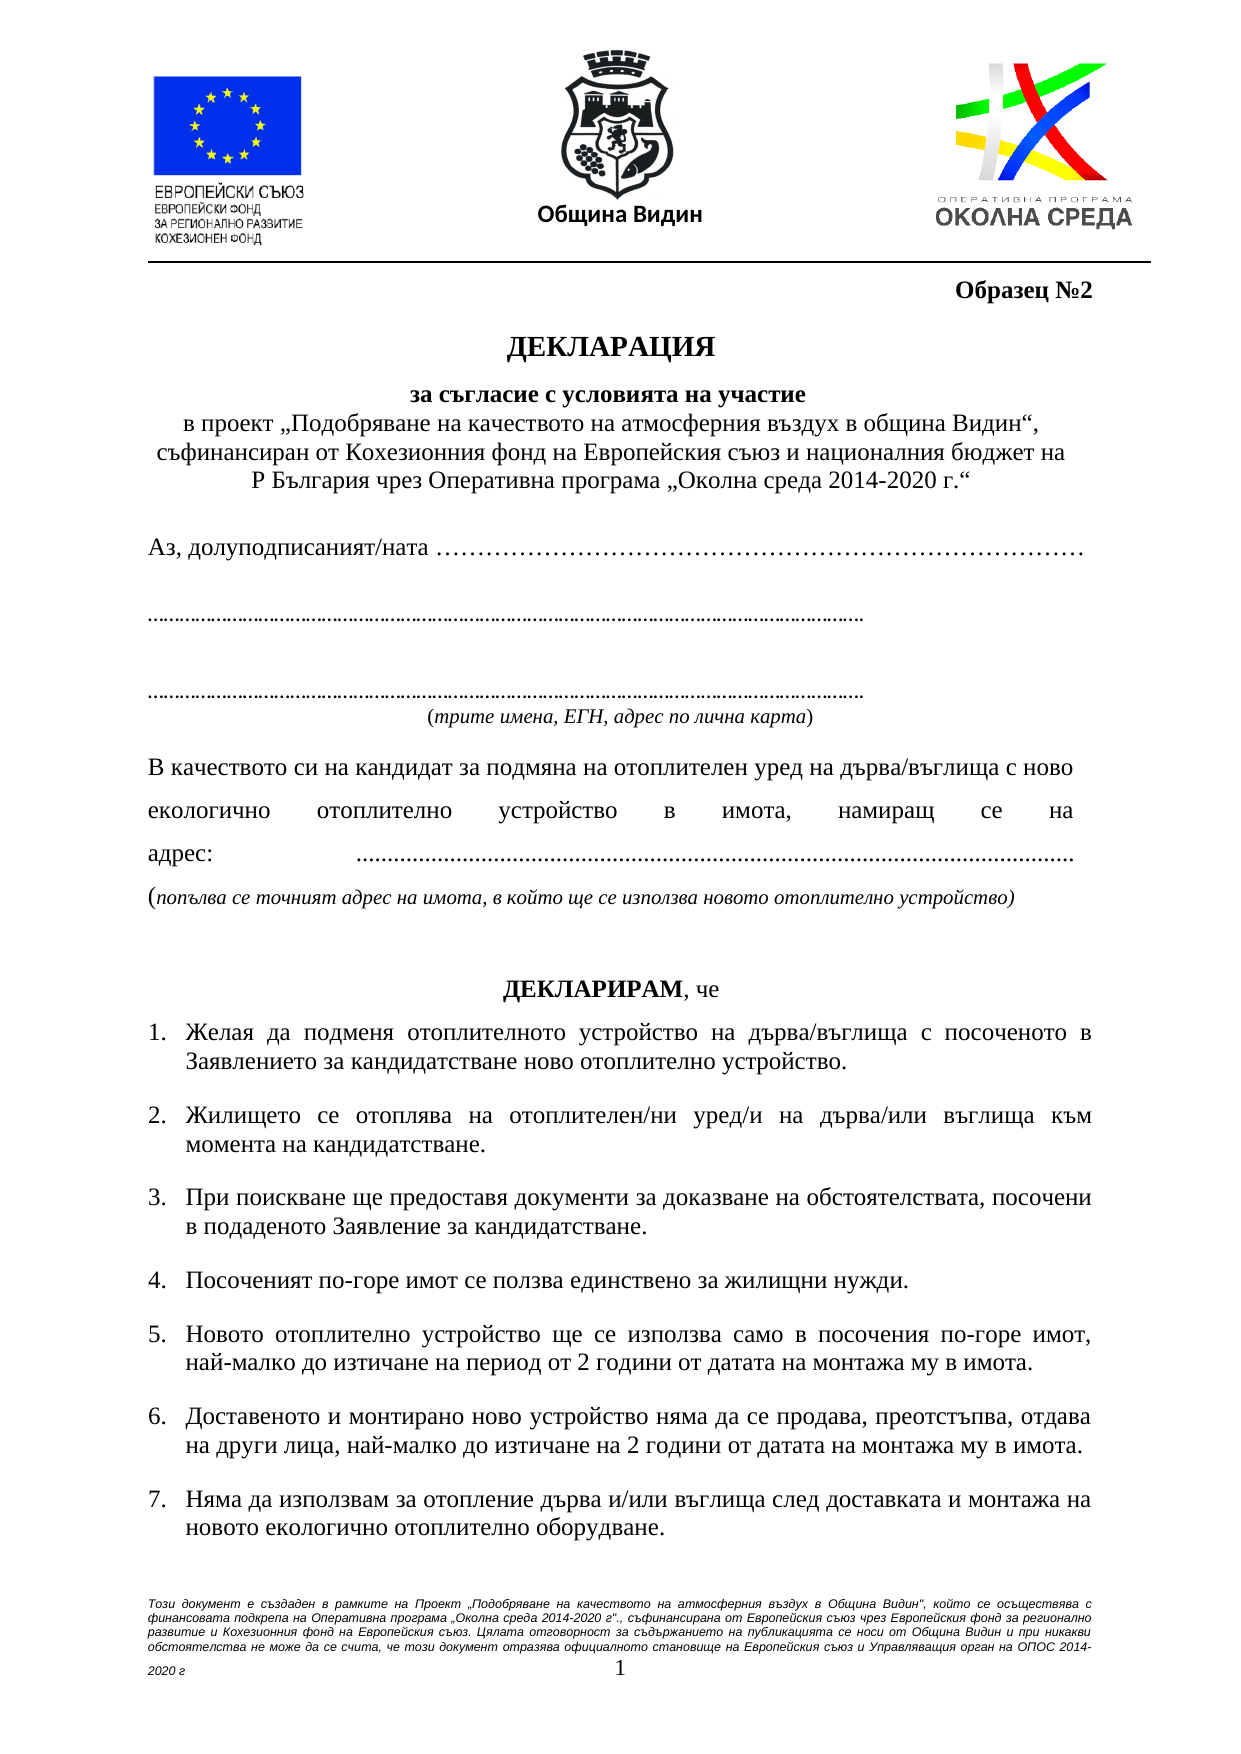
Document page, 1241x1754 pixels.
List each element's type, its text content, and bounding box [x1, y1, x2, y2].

list Желая да подменя отоплителното устройство на дърва/въглища с посоченото в Заявлението за кандидатстване ново отоплително устройство. [148, 1017, 1093, 1075]
text ДЕКЛАРАЦИЯ [148, 329, 1074, 362]
text ДЕКЛАРИРАМ, че [148, 974, 1074, 1003]
text (трите имена, ЕГН, адрес по лична карта) [148, 704, 1093, 728]
picture [903, 61, 1159, 245]
text Аз, долуподписаният/ната [148, 532, 1093, 561]
picture [560, 49, 677, 207]
picture [142, 73, 315, 254]
text В качеството си на кандидат за подмяна на отоплителен уред на дърва/въглища с ново екологично отоплително устройство в имота, намиращ се на адрес: ................................................................................................................... (попълва се точният адрес на имота, в който ще се използва новото отоплително устройство) [148, 752, 1074, 910]
list Доставеното и монтирано ново устройство няма да се продава, преотстъпва, отдава на други лица, най-малко до изтичане на 2 години от датата на монтажа му в имота. [148, 1401, 1093, 1459]
list Новото отоплително устройство ще се използва само в посочения по-горе имот, най-малко до изтичане на период от 2 години от датата на монтажа му в имота. [148, 1319, 1093, 1376]
text за съгласие с условията на участие в проект „Подобряване на качеството на атмосферния въздух в община Видин“, съфинансиран от Кохезионния фонд на Европейския съюз и националния бюджет на Р България чрез Оперативна програма „Околна среда 2014-2020 г.“ [148, 379, 1074, 494]
list Жилището се отоплява на отоплителен/ни уред/и на дърва/или въглища към момента на кандидатстване. [148, 1100, 1093, 1157]
text Образец №2 [148, 275, 1093, 304]
list Посоченият по-горе имот се ползва единствено за жилищни нужди. [148, 1265, 1093, 1294]
list При поискване ще предоставя документи за доказване на обстоятелствата, посочени в подаденото Заявление за кандидатстване. [148, 1182, 1093, 1240]
list Няма да използвам за отопление дърва и/или въглища след доставката и монтажа на новото екологично отоплително оборудване. [148, 1484, 1093, 1541]
